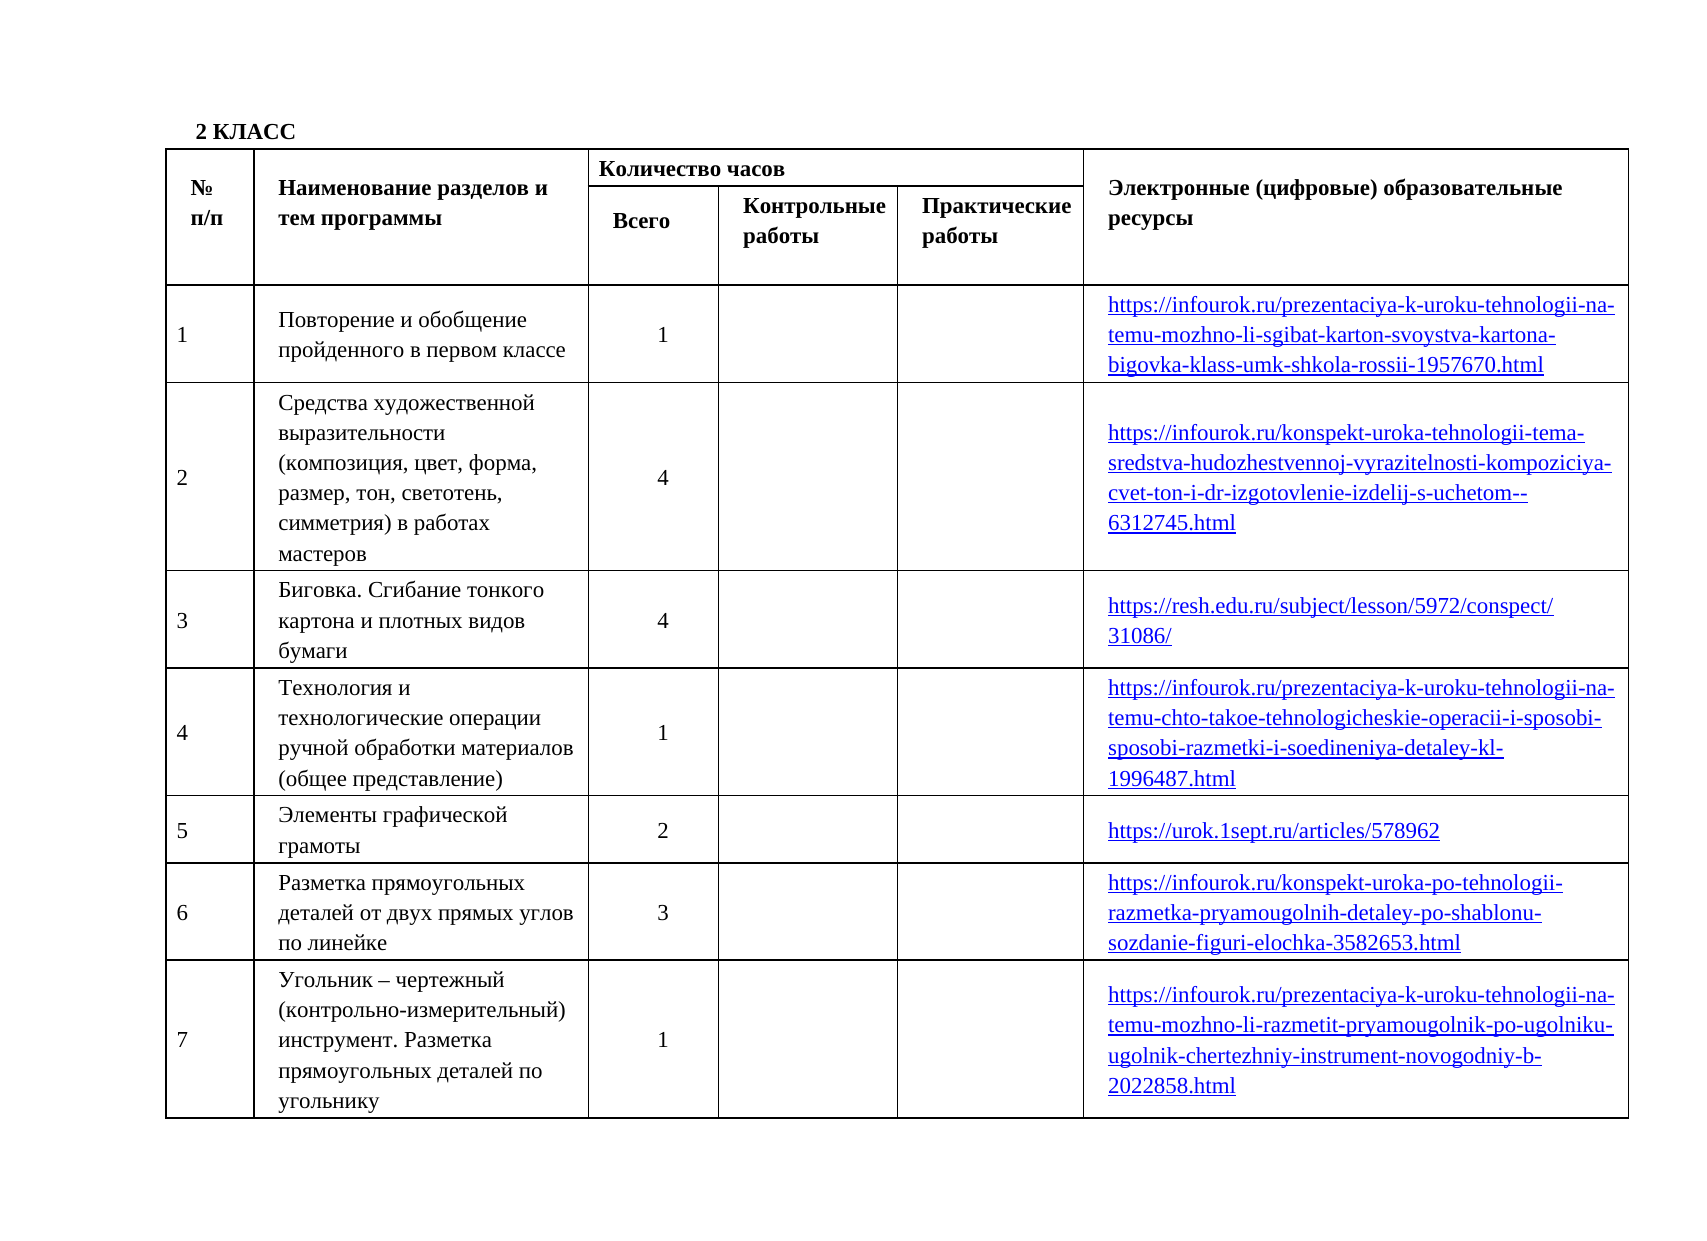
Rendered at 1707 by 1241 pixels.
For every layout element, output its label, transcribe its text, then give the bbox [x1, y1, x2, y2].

table_header № п/п [167, 150, 253, 284]
table_cell 4 [167, 669, 253, 795]
table_cell [719, 961, 897, 1117]
table_cell [898, 286, 1083, 382]
table_cell [719, 669, 897, 795]
table_cell Практические работы [898, 187, 1083, 284]
table_cell 7 [167, 961, 253, 1117]
table_cell [719, 383, 897, 570]
table_cell 1 [589, 961, 718, 1117]
table_cell https://infourok.ru/prezentaciya-k-uroku-tehnologii-na-temu-mozhno-li-sgibat-karton-svoystva-kartona-bigovka-klass-umk-shkola-rossii-1957670.html [1084, 286, 1628, 382]
table_cell 1 [589, 286, 718, 382]
table_header Наименование разделов и тем программы [255, 150, 588, 284]
table_cell 1 [167, 286, 253, 382]
table_cell Средства художественной выразительности (композиция, цвет, форма, размер, тон, светотень, симметрия) в работах мастеров [255, 383, 588, 570]
table_cell Угольник – чертежный (контрольно-измерительный) инструмент. Разметка прямоугольных деталей по угольнику [255, 961, 588, 1117]
table_cell Повторение и обобщение пройденного в первом классе [255, 286, 588, 382]
table_cell 6 [167, 864, 253, 959]
table_cell https://infourok.ru/konspekt-uroka-po-tehnologii-razmetka-pryamougolnih-detaley-po-shablonu-sozdanie-figuri-elochka-3582653.html [1084, 864, 1628, 959]
table_cell [719, 796, 897, 862]
table_header Электронные (цифровые) образовательные ресурсы [1084, 150, 1628, 284]
table_cell [719, 571, 897, 667]
table_cell 4 [589, 571, 718, 667]
table_cell 3 [589, 864, 718, 959]
table_cell Технология и технологические операции ручной обработки материалов (общее представление) [255, 669, 588, 795]
table_cell 5 [167, 796, 253, 862]
table_cell https://resh.edu.ru/subject/lesson/5972/conspect/31086/ [1084, 571, 1628, 667]
table_cell Элементы графической грамоты [255, 796, 588, 862]
table_cell 2 [167, 383, 253, 570]
table_cell [898, 571, 1083, 667]
table_cell https://infourok.ru/konspekt-uroka-tehnologii-tema-sredstva-hudozhestvennoj-vyrazitelnosti-kompoziciya-cvet-ton-i-dr-izgotovlenie-izdelij-s-uchetom--6312745.html [1084, 383, 1628, 570]
table_cell [719, 864, 897, 959]
table_cell 1 [589, 669, 718, 795]
table_cell Контрольные работы [719, 187, 897, 284]
table_cell 4 [589, 383, 718, 570]
table_header Количество часов [589, 150, 1083, 185]
table_cell [898, 796, 1083, 862]
table_cell Разметка прямоугольных деталей от двух прямых углов по линейке [255, 864, 588, 959]
table_cell [719, 286, 897, 382]
table_cell https://urok.1sept.ru/articles/578962 [1084, 796, 1628, 862]
table_cell https://infourok.ru/prezentaciya-k-uroku-tehnologii-na-temu-chto-takoe-tehnologicheskie-operacii-i-sposobi-sposobi-razmetki-i-soedineniya-detaley-kl-1996487.html [1084, 669, 1628, 795]
text 2 КЛАСС [190, 118, 1618, 144]
table_cell [898, 383, 1083, 570]
table_cell Всего [589, 187, 718, 284]
table_cell [898, 961, 1083, 1117]
table_cell https://infourok.ru/prezentaciya-k-uroku-tehnologii-na-temu-mozhno-li-razmetit-pryamougolnik-po-ugolniku-ugolnik-chertezhniy-instrument-novogodniy-b-2022858.html [1084, 961, 1628, 1117]
table_cell Биговка. Сгибание тонкого картона и плотных видов бумаги [255, 571, 588, 667]
table_cell 2 [589, 796, 718, 862]
table_cell [898, 669, 1083, 795]
table_cell [898, 864, 1083, 959]
table_cell 3 [167, 571, 253, 667]
